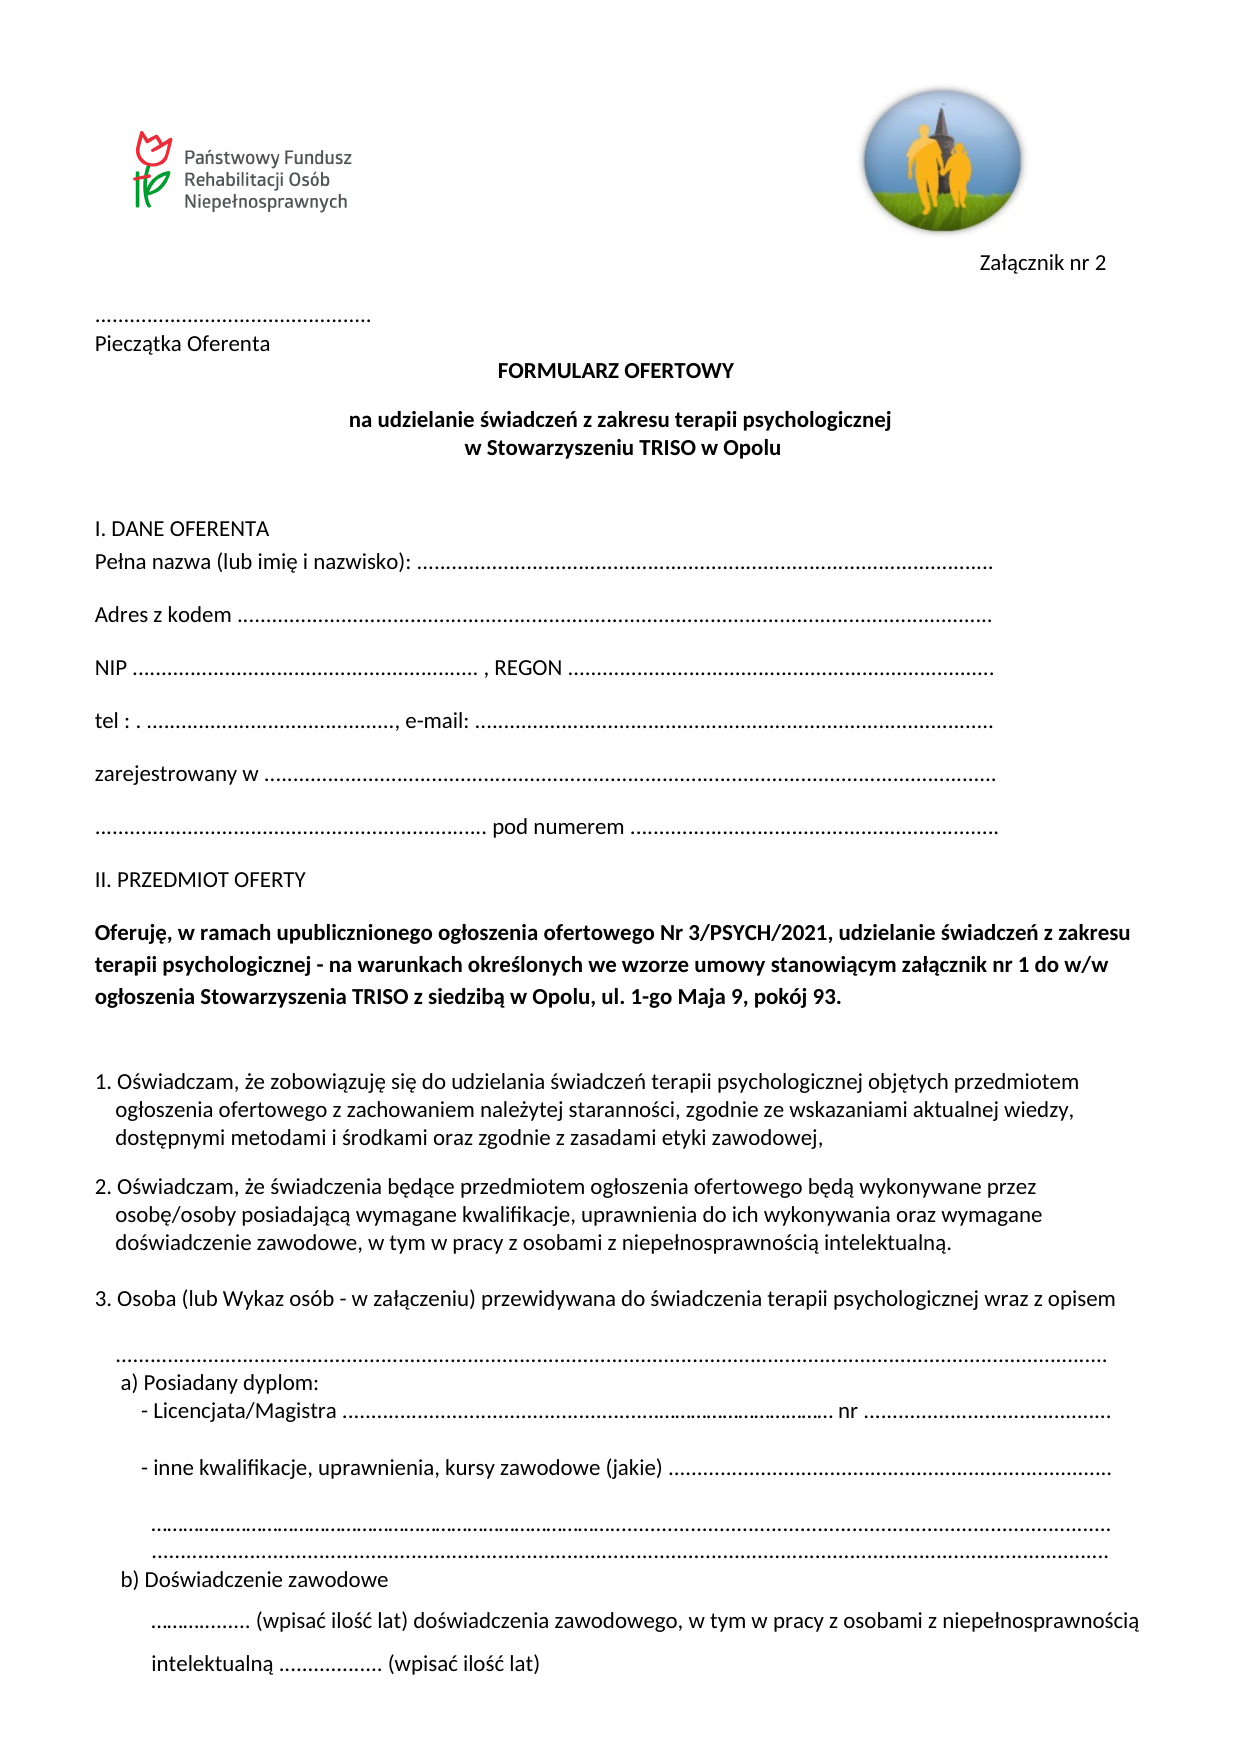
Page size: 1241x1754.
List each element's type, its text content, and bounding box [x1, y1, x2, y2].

text 1. Oświadczam, że zobowiązuję się do udzielania świadczeń terapii psychologicznej objętych przedmiotem ogłoszenia ofertowego z zachowaniem należytej staranności, zgodnie ze wskazaniami aktualnej wiedzy, dostępnymi metodami i środkami oraz zgodnie z zasadami etyki zawodowej, [94, 1067, 1152, 1152]
text a) Posiadany dyplom: - Licencjata/Magistra .......................................................…………………………… nr ........................................... - inne kwalifikacje, uprawnienia, kursy zawodowe (jakie) ............................................................................. ……………………………………………………………………………....................................................................................... ...................................................................................................................................................................... [94, 1368, 1152, 1565]
text ................................................ [94, 301, 1152, 329]
text NIP ............................................................ , REGON .......................................................................... [94, 653, 1152, 681]
text I. DANE OFERENTA Pełna nazwa (lub imię i nazwisko): .................................................................................................... [94, 514, 1152, 575]
text 2. Oświadczam, że świadczenia będące przedmiotem ogłoszenia ofertowego będą wykonywane przez osobę/osoby posiadającą wymagane kwalifikacje, uprawnienia do ich wykonywania oraz wymagane doświadczenie zawodowe, w tym w pracy z osobami z niepełnosprawnością intelektualną. [94, 1172, 1152, 1256]
text zarejestrowany w ............................................................................................................................... [94, 759, 1152, 787]
text Adres z kodem ................................................................................................................................... [94, 600, 1152, 628]
text Pieczątka Oferenta [94, 329, 1152, 357]
text II. PRZEDMIOT OFERTY [94, 865, 1152, 893]
text tel : . ..........................................., e-mail: .......................................................................................... [94, 706, 1152, 734]
text FORMULARZ OFERTOWY [316, 357, 1152, 385]
text Załącznik nr 2 [979, 248, 1152, 276]
text na udzielanie świadczeń z zakresu terapii psychologicznej w Stowarzyszeniu TRISO w Opolu [94, 406, 1152, 462]
picture [94, 95, 390, 248]
text Oferuję, w ramach upublicznionego ogłoszenia ofertowego Nr 3/PSYCH/2021, udzielanie świadczeń z zakresu terapii psychologicznej - na warunkach określonych we wzorze umowy stanowiącym załącznik nr 1 do w/w ogłoszenia Stowarzyszenia TRISO z siedzibą w Opolu, ul. 1-go Maja 9, pokój 93. [94, 918, 1152, 1042]
text b) Doświadczenie zawodowe ………......... (wpisać ilość lat) doświadczenia zawodowego, w tym w pracy z osobami z niepełnosprawnością intelektualną .................. (wpisać ilość lat) [94, 1565, 1152, 1677]
text 3. Osoba (lub Wykaz osób - w załączeniu) przewidywana do świadczenia terapii psychologicznej wraz z opisem [94, 1284, 1152, 1341]
picture [845, 73, 1040, 248]
text .................................................................... pod numerem ................................................................ [94, 812, 1152, 840]
text ............................................................................................................................................................................ [94, 1341, 1152, 1368]
